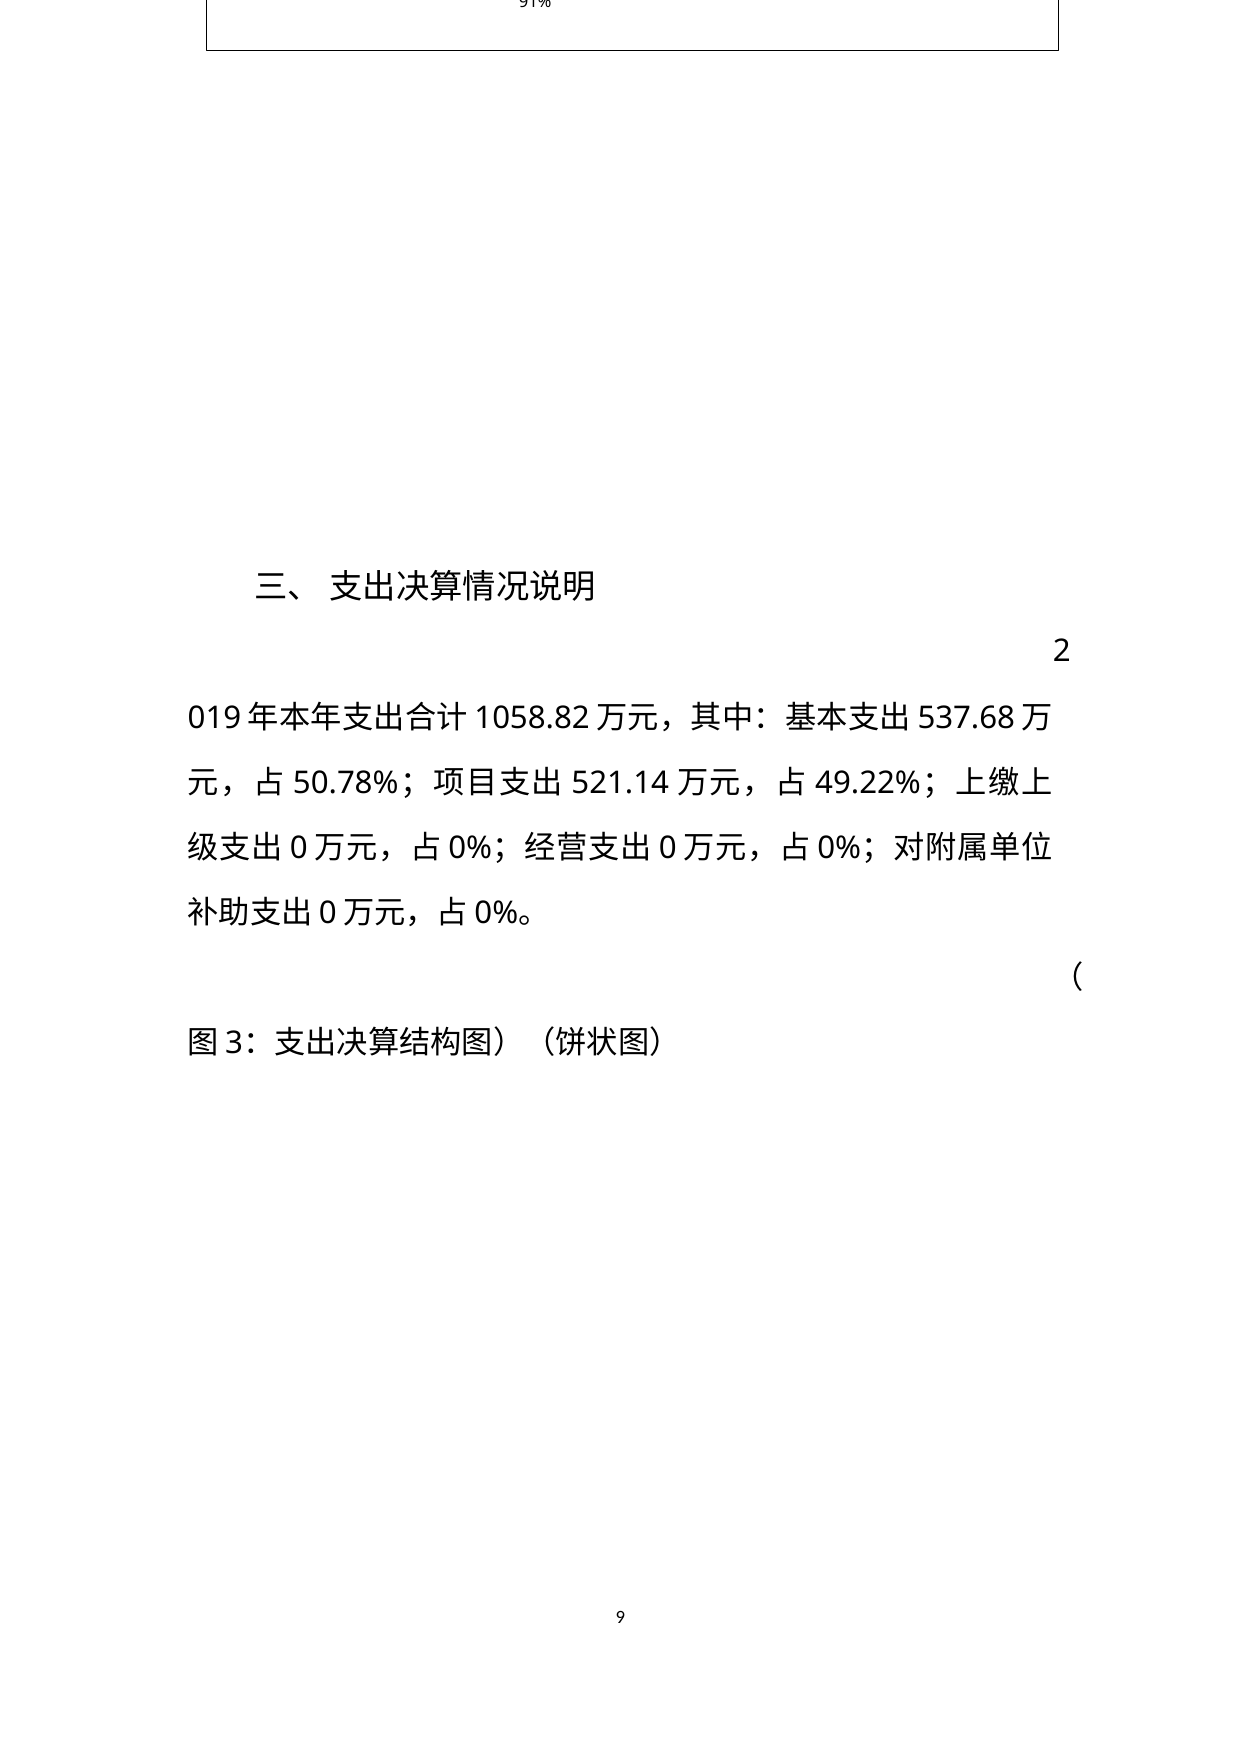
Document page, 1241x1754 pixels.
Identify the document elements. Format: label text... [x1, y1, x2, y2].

text （图3：支出决算结构图）（饼状图） [187, 942, 1053, 1072]
list 支出决算情况说明 [254, 552, 1053, 617]
text 2019年本年支出合计1058.82万元，其中：基本支出537.68万元，占50.78%；项目支出521.14万元，占49.22%；上缴上级支出0万元，占0%；经营支出0万元，占0%；对附属单位补助支出0万元，占0%。 [187, 617, 1053, 942]
